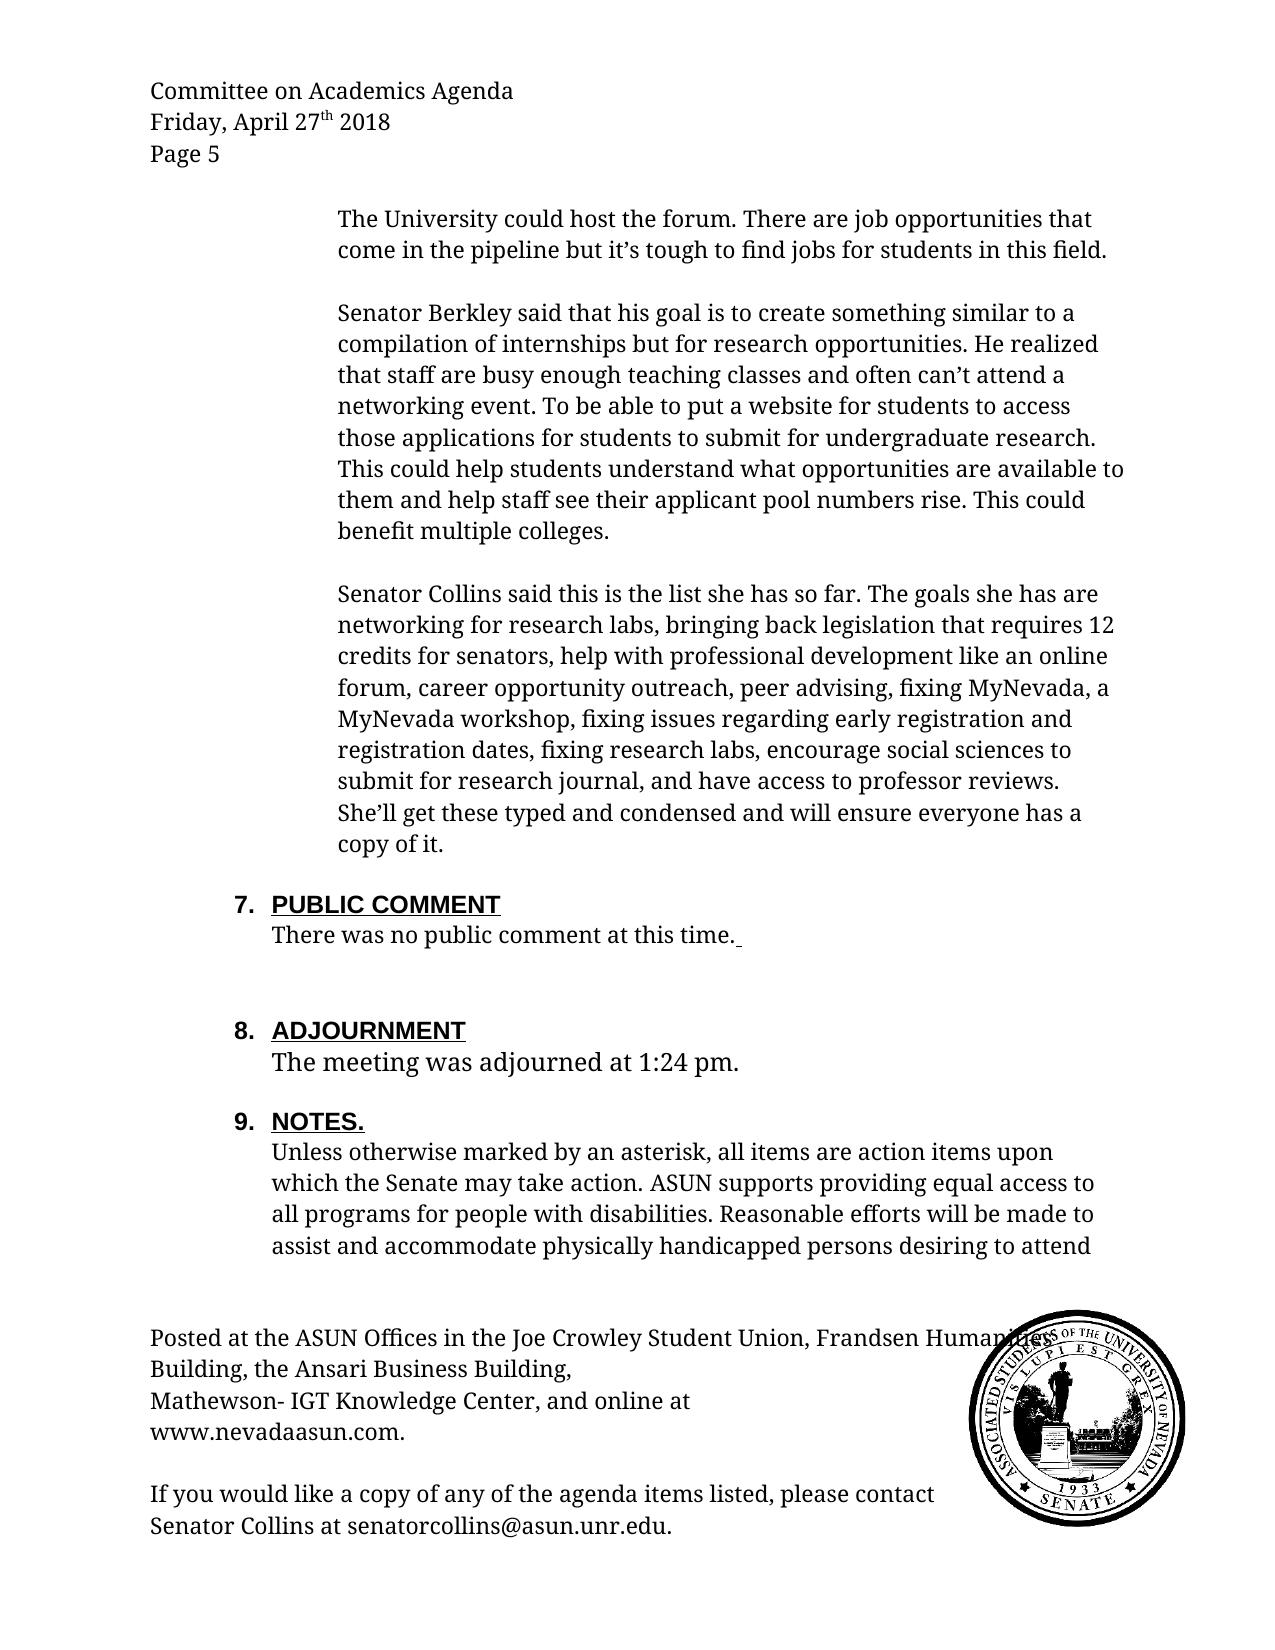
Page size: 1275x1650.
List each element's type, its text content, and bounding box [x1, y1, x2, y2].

subtitle ADJOURNMENT [234, 1016, 1125, 1044]
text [271, 1136, 1125, 1261]
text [337, 203, 1125, 265]
text Senator Collins said this is the list she has so far. The goals she has are networking for research labs, bringing back legislation that requires 12 credits for senators, help with professional development like an online forum, career opportunity outreach, peer advising, fixing MyNevada, a MyNevada workshop, fixing issues regarding early registration and registration dates, fixing research labs, encourage social sciences to submit for research journal, and have access to professor reviews. She’ll get these typed and condensed and will ensure everyone has a copy of it. [337, 578, 1125, 859]
subtitle The meeting was adjourned at 1:24 pm. [271, 1044, 1125, 1107]
subtitle There was no public comment at this time. [271, 919, 1125, 950]
subtitle PUBLIC COMMENT [234, 890, 1125, 919]
text Senator Berkley said that his goal is to create something similar to a compilation of internships but for research opportunities. He realized that staff are busy enough teaching classes and often can’t attend a networking event. To be able to put a website for students to access those applications for students to submit for undergraduate research. This could help students understand what opportunities are available to them and help staff see their applicant pool numbers rise. This could benefit multiple colleges. [337, 297, 1125, 547]
subtitle NOTES. [234, 1107, 1125, 1136]
